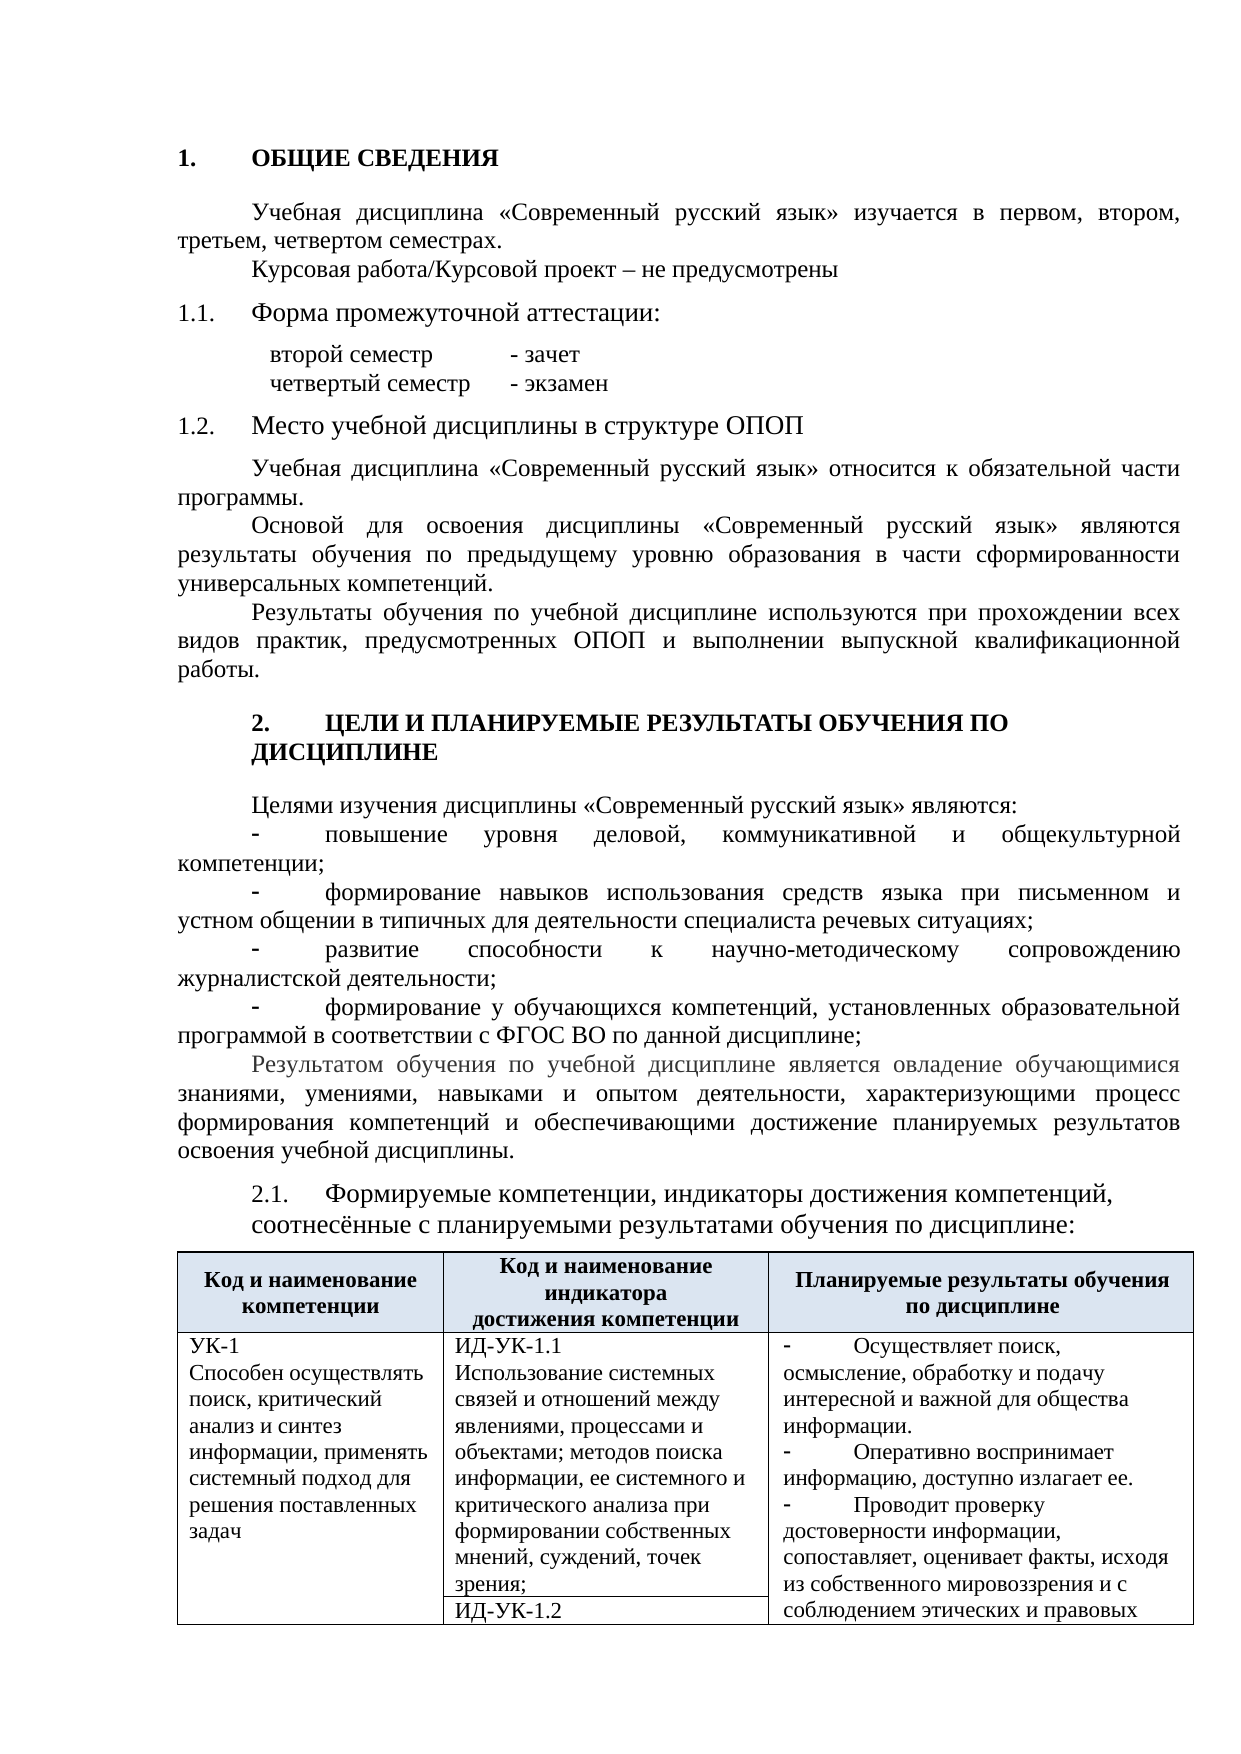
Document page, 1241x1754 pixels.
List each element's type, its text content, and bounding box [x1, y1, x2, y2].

table_cell УК-1 Способен осуществлять поиск, критический анализ и синтез информации, применять системный подход для решения поставленных задач [178, 1333, 443, 1623]
list повышение уровня деловой, коммуникативной и общекультурной компетенции; [177, 819, 1181, 877]
list Курсовая работа/Курсовой проект – не предусмотрены [177, 254, 1181, 283]
subtitle ОБЩИЕ СВЕДЕНИЯ [177, 143, 1181, 172]
table_header - зачет [499, 339, 720, 368]
table_header Планируемые результаты обучения по дисциплине [769, 1253, 1193, 1332]
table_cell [444, 1597, 768, 1623]
table_cell ИД-УК-1.1 Использование системных связей и отношений между явлениями, процессами и объектами; методов поиска информации, ее системного и критического анализа при формировании собственных мнений, суждений, точек зрения; [444, 1333, 768, 1596]
table_header Код и наименование компетенции [178, 1253, 443, 1332]
subtitle Формируемые компетенции, индикаторы достижения компетенций, соотнесённые с планируемыми результатами обучения по дисциплине: [251, 1177, 1181, 1239]
list Целями изучения дисциплины «Современный русский язык» являются: [177, 790, 1181, 819]
table_header второй семестр [258, 339, 498, 368]
table_cell четвертый семестр [258, 368, 498, 397]
table_header Код и наименование индикатора достижения компетенции [444, 1253, 768, 1332]
list формирование у обучающихся компетенций, установленных образовательной программой в соответствии с ФГОС ВО по данной дисциплине; [177, 992, 1181, 1049]
subtitle Форма промежуточной аттестации: [177, 296, 1181, 327]
list развитие способности к научно-методическому сопровождению журналистской деятельности; [177, 934, 1181, 992]
list Основой для освоения дисциплины «Современный русский язык» являются результаты обучения по предыдущему уровню образования в части сформированности универсальных компетенций. [177, 510, 1181, 597]
subtitle ЦЕЛИ И ПЛАНИРУЕМЫЕ РЕЗУЛЬТАТЫ ОБУЧЕНИЯ ПО ДИСЦИПЛИНЕ [251, 708, 1181, 765]
subtitle Место учебной дисциплины в структуре ОПОП [177, 409, 1181, 440]
list Учебная дисциплина «Современный русский язык» относится к обязательной части программы. [177, 453, 1181, 510]
list формирование навыков использования средств языка при письменном и устном общении в типичных для деятельности специалиста речевых ситуациях; [177, 877, 1181, 934]
list Учебная дисциплина «Современный русский язык» изучается в первом, втором, третьем, четвертом семестрах. [177, 197, 1181, 254]
list Результатом обучения по учебной дисциплине является овладение обучающимися знаниями, умениями, навыками и опытом деятельности, характеризующими процесс формирования компетенций и обеспечивающими достижение планируемых результатов освоения учебной дисциплины. [177, 1049, 1181, 1164]
list Результаты обучения по учебной дисциплине используются при прохождении всех видов практик, предусмотренных ОПОП и выполнении выпускной квалификационной работы. [177, 597, 1181, 683]
table_cell - экзамен [499, 368, 720, 397]
